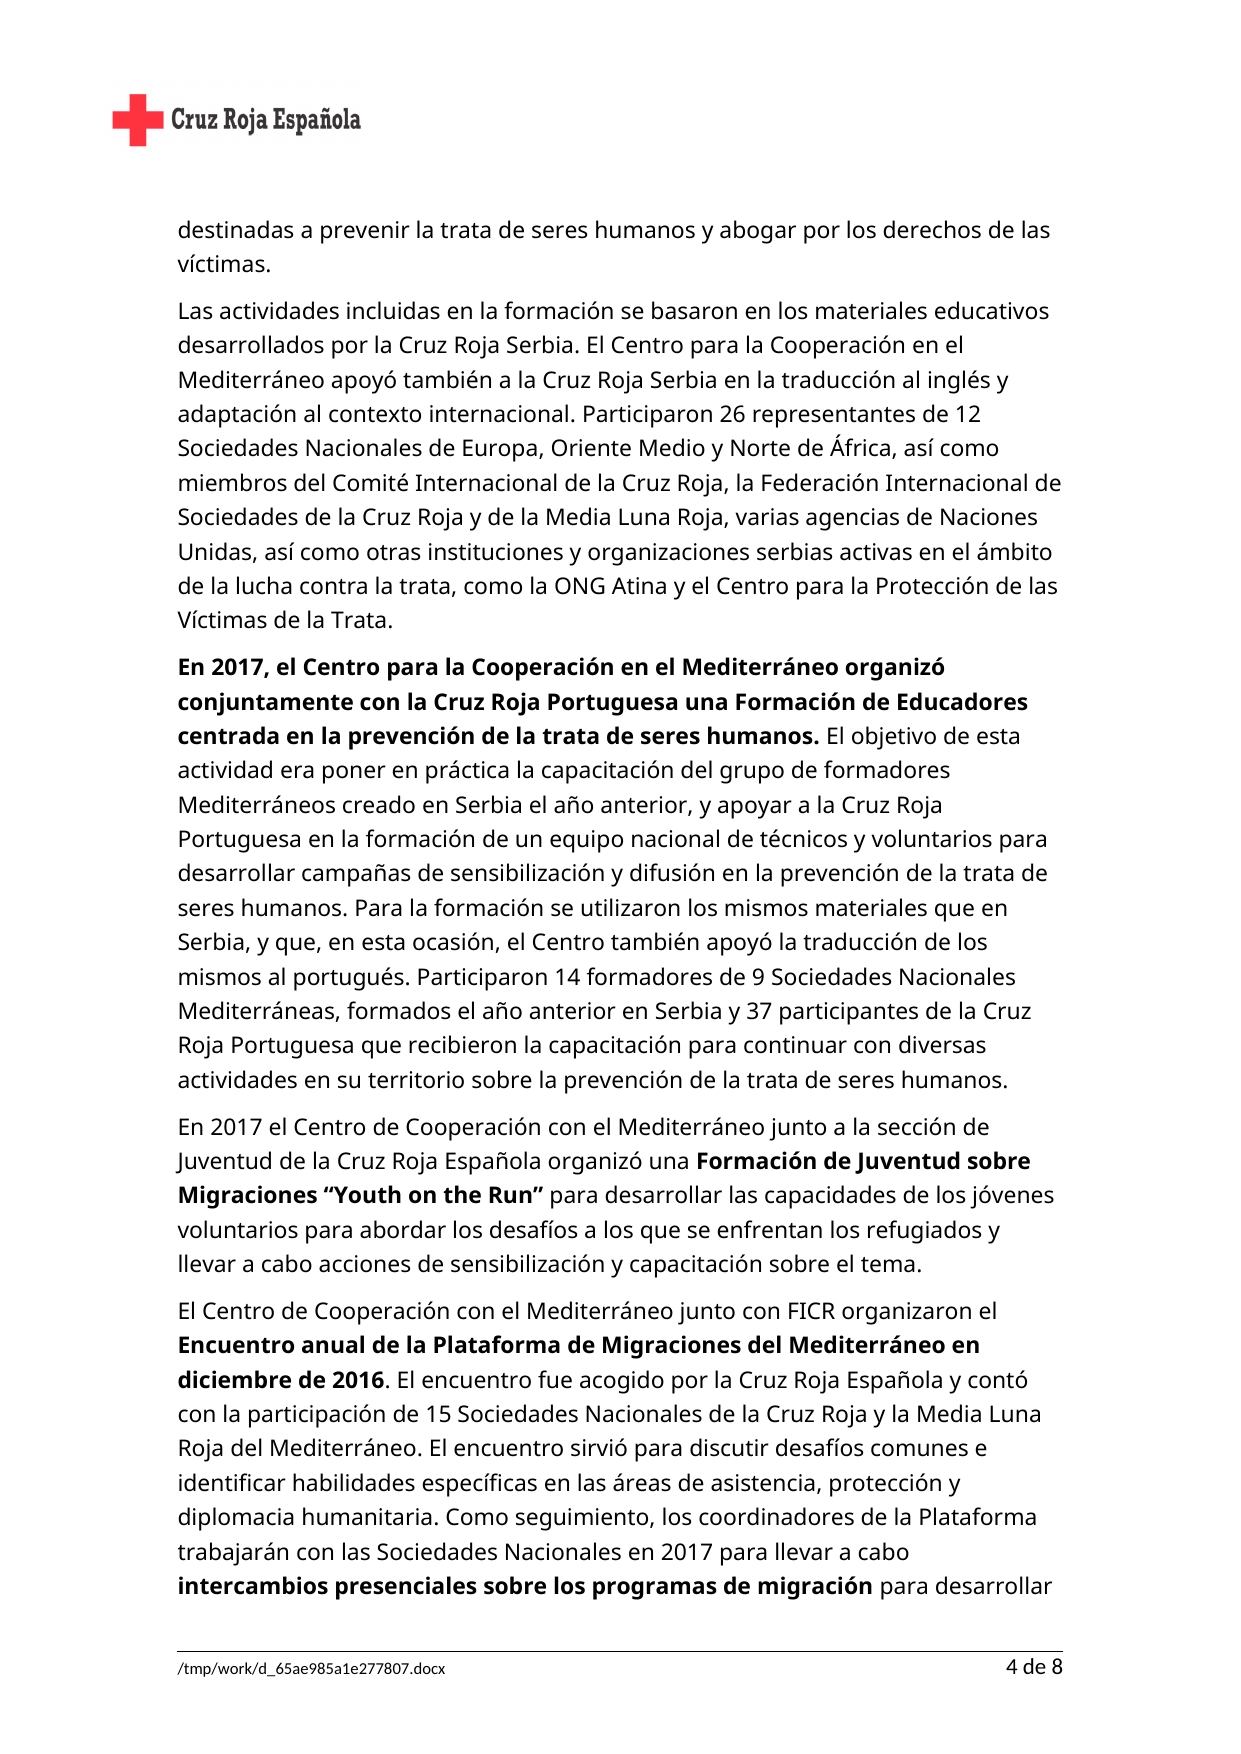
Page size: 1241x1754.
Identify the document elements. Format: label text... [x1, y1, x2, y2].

text Las actividades incluidas en la formación se basaron en los materiales educativos desarrollados por la Cruz Roja Serbia. El Centro para la Cooperación en el Mediterráneo apoyó también a la Cruz Roja Serbia en la traducción al inglés y adaptación al contexto internacional. Participaron 26 representantes de 12 Sociedades Nacionales de Europa, Oriente Medio y Norte de África, así como miembros del Comité Internacional de la Cruz Roja, la Federación Internacional de Sociedades de la Cruz Roja y de la Media Luna Roja, varias agencias de Naciones Unidas, así como otras instituciones y organizaciones serbias activas en el ámbito de la lucha contra la trata, como la ONG Atina y el Centro para la Protección de las Víctimas de la Trata. [177, 295, 1063, 635]
text En 2017 el Centro de Cooperación con el Mediterráneo junto a la sección de Juventud de la Cruz Roja Española organizó una Formación de Juventud sobre Migraciones “Youth on the Run” para desarrollar las capacidades de los jóvenes voluntarios para abordar los desafíos a los que se enfrentan los refugiados y llevar a cabo acciones de sensibilización y capacitación sobre el tema. [177, 1110, 1063, 1279]
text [177, 213, 1063, 279]
text En 2017, el Centro para la Cooperación en el Mediterráneo organizó conjuntamente con la Cruz Roja Portuguesa una Formación de Educadores centrada en la prevención de la trata de seres humanos. El objetivo de esta actividad era poner en práctica la capacitación del grupo de formadores Mediterráneos creado en Serbia el año anterior, y apoyar a la Cruz Roja Portuguesa en la formación de un equipo nacional de técnicos y voluntarios para desarrollar campañas de sensibilización y difusión en la prevención de la trata de seres humanos. Para la formación se utilizaron los mismos materiales que en Serbia, y que, en esta ocasión, el Centro también apoyó la traducción de los mismos al portugués. Participaron 14 formadores de 9 Sociedades Nacionales Mediterráneas, formados el año anterior en Serbia y 37 participantes de la Cruz Roja Portuguesa que recibieron la capacitación para continuar con diversas actividades en su territorio sobre la prevención de la trata de seres humanos. [177, 651, 1063, 1095]
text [177, 1295, 1063, 1601]
